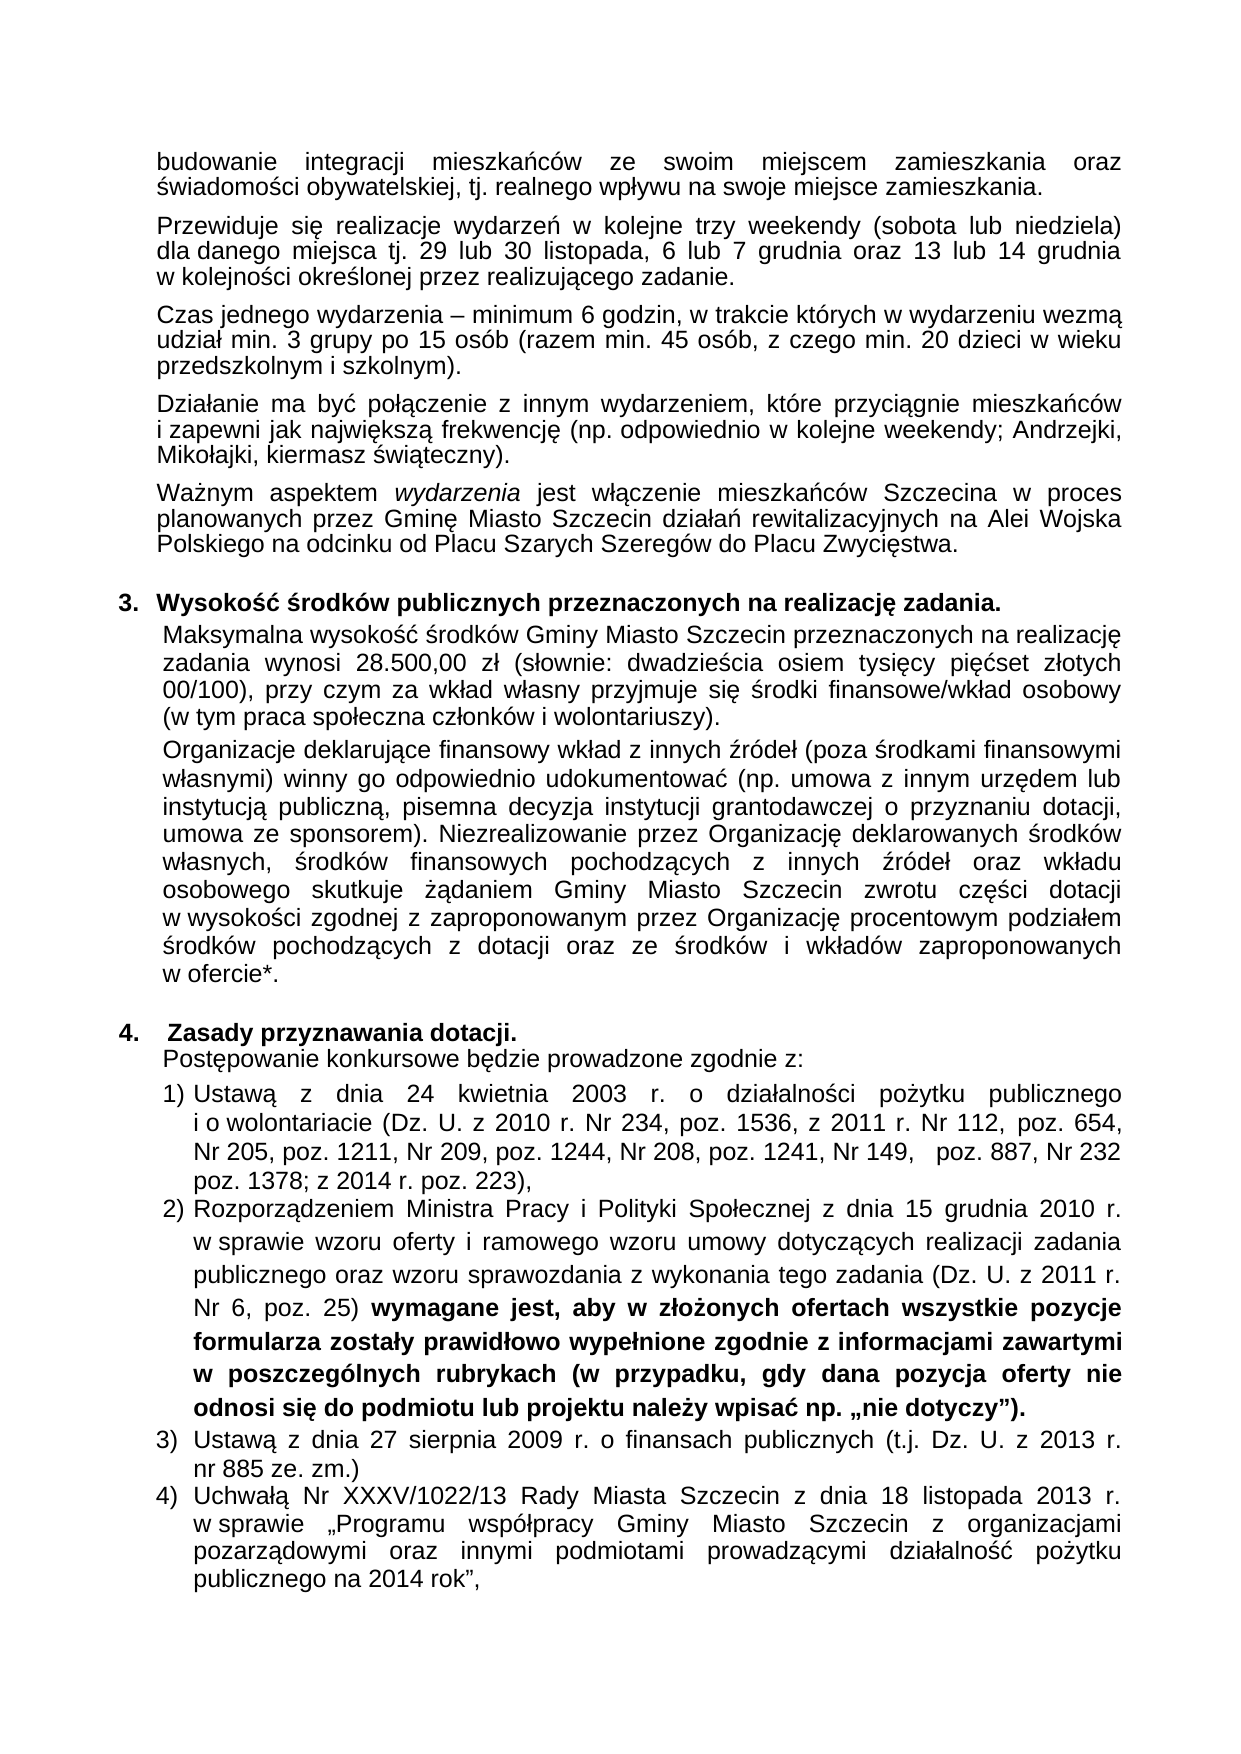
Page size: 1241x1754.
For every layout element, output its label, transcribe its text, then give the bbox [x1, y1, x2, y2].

text Działanie ma być połączenie z innym wydarzeniem, które przyciągnie mieszkańców i zapewni jak największą frekwencję (np. odpowiednio w kolejne weekendy; Andrzejki, Mikołajki, kiermasz świąteczny). [156, 392, 1123, 469]
text Przewiduje się realizacje wydarzeń w kolejne trzy weekendy (sobota lub niedziela) dla danego miejsca tj. 29 lub 30 listopada, 6 lub 7 grudnia oraz 13 lub 14 grudnia w kolejności określonej przez realizującego zadanie. [156, 214, 1123, 290]
text 4. Zasady przyznawania dotacji. [119, 1017, 1123, 1046]
text Czas jednego wydarzenia – minimum 6 godzin, w trakcie których w wydarzeniu wezmą udział min. 3 grupy po 15 osób (razem min. 45 osób, z czego min. 20 dzieci w wieku przedszkolnym i szkolnym). [156, 303, 1123, 380]
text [156, 150, 1123, 201]
text Maksymalna wysokość środków Gminy Miasto Szczecin przeznaczonych na realizację zadania wynosi 28.500,00 zł (słownie: dwadzieścia osiem tysięcy pięćset złotych 00/100), przy czym za wkład własny przyjmuje się środki finansowe/wkład osobowy (w tym praca społeczna członków i wolontariuszy). [162, 622, 1123, 730]
list Uchwałą Nr XXXV/1022/13 Rady Miasta Szczecin z dnia 18 listopada 2013 r. w sprawie „Programu współpracy Gminy Miasto Szczecin z organizacjami pozarządowymi oraz innymi podmiotami prowadzącymi działalność pożytku publicznego na 2014 rok”, [156, 1483, 1123, 1592]
list Wysokość środków publicznych przeznaczonych na realizację zadania. [118, 588, 1123, 617]
list Ustawą z dnia 27 sierpnia 2009 r. o finansach publicznych (t.j. Dz. U. z 2013 r. nr 885 ze. zm.) [156, 1426, 1123, 1483]
text Ważnym aspektem wydarzenia jest włączenie mieszkańców Szczecina w proces planowanych przez Gminę Miasto Szczecin działań rewitalizacyjnych na Alei Wojska Polskiego na odcinku od Placu Szarych Szeregów do Placu Zwycięstwa. [156, 481, 1123, 558]
list Ustawą z dnia 24 kwietnia 2003 r. o działalności pożytku publicznego i o wolontariacie (Dz. U. z 2010 r. Nr 234, poz. 1536, z 2011 r. Nr 112, poz. 654, Nr 205, poz. 1211, Nr 209, poz. 1244, Nr 208, poz. 1241, Nr 149, poz. 887, Nr 232 poz. 1378; z 2014 r. poz. 223), [162, 1079, 1123, 1194]
text Postępowanie konkursowe będzie prowadzone zgodnie z: [162, 1046, 1123, 1073]
text Organizacje deklarujące finansowy wkład z innych źródeł (poza środkami finansowymi własnymi) winny go odpowiednio udokumentować (np. umowa z innym urzędem lub instytucją publiczną, pisemna decyzja instytucji grantodawczej o przyznaniu dotacji, umowa ze sponsorem). Niezrealizowanie przez Organizację deklarowanych środków własnych, środków finansowych pochodzących z innych źródeł oraz wkładu osobowego skutkuje żądaniem Gminy Miasto Szczecin zwrotu części dotacji w wysokości zgodnej z zaproponowanym przez Organizację procentowym podziałem środków pochodzących z dotacji oraz ze środków i wkładów zaproponowanych w ofercie*. [162, 737, 1123, 988]
list Rozporządzeniem Ministra Pracy i Polityki Społecznej z dnia 15 grudnia 2010 r. w sprawie wzoru oferty i ramowego wzoru umowy dotyczących realizacji zadania publicznego oraz wzoru sprawozdania z wykonania tego zadania (Dz. U. z 2011 r. Nr 6, poz. 25) wymagane jest, aby w złożonych ofertach wszystkie pozycje formularza zostały prawidłowo wypełnione zgodnie z informacjami zawartymi w poszczególnych rubrykach (w przypadku, gdy dana pozycja oferty nie odnosi się do podmiotu lub projektu należy wpisać np. „nie dotyczy”). [162, 1194, 1123, 1421]
